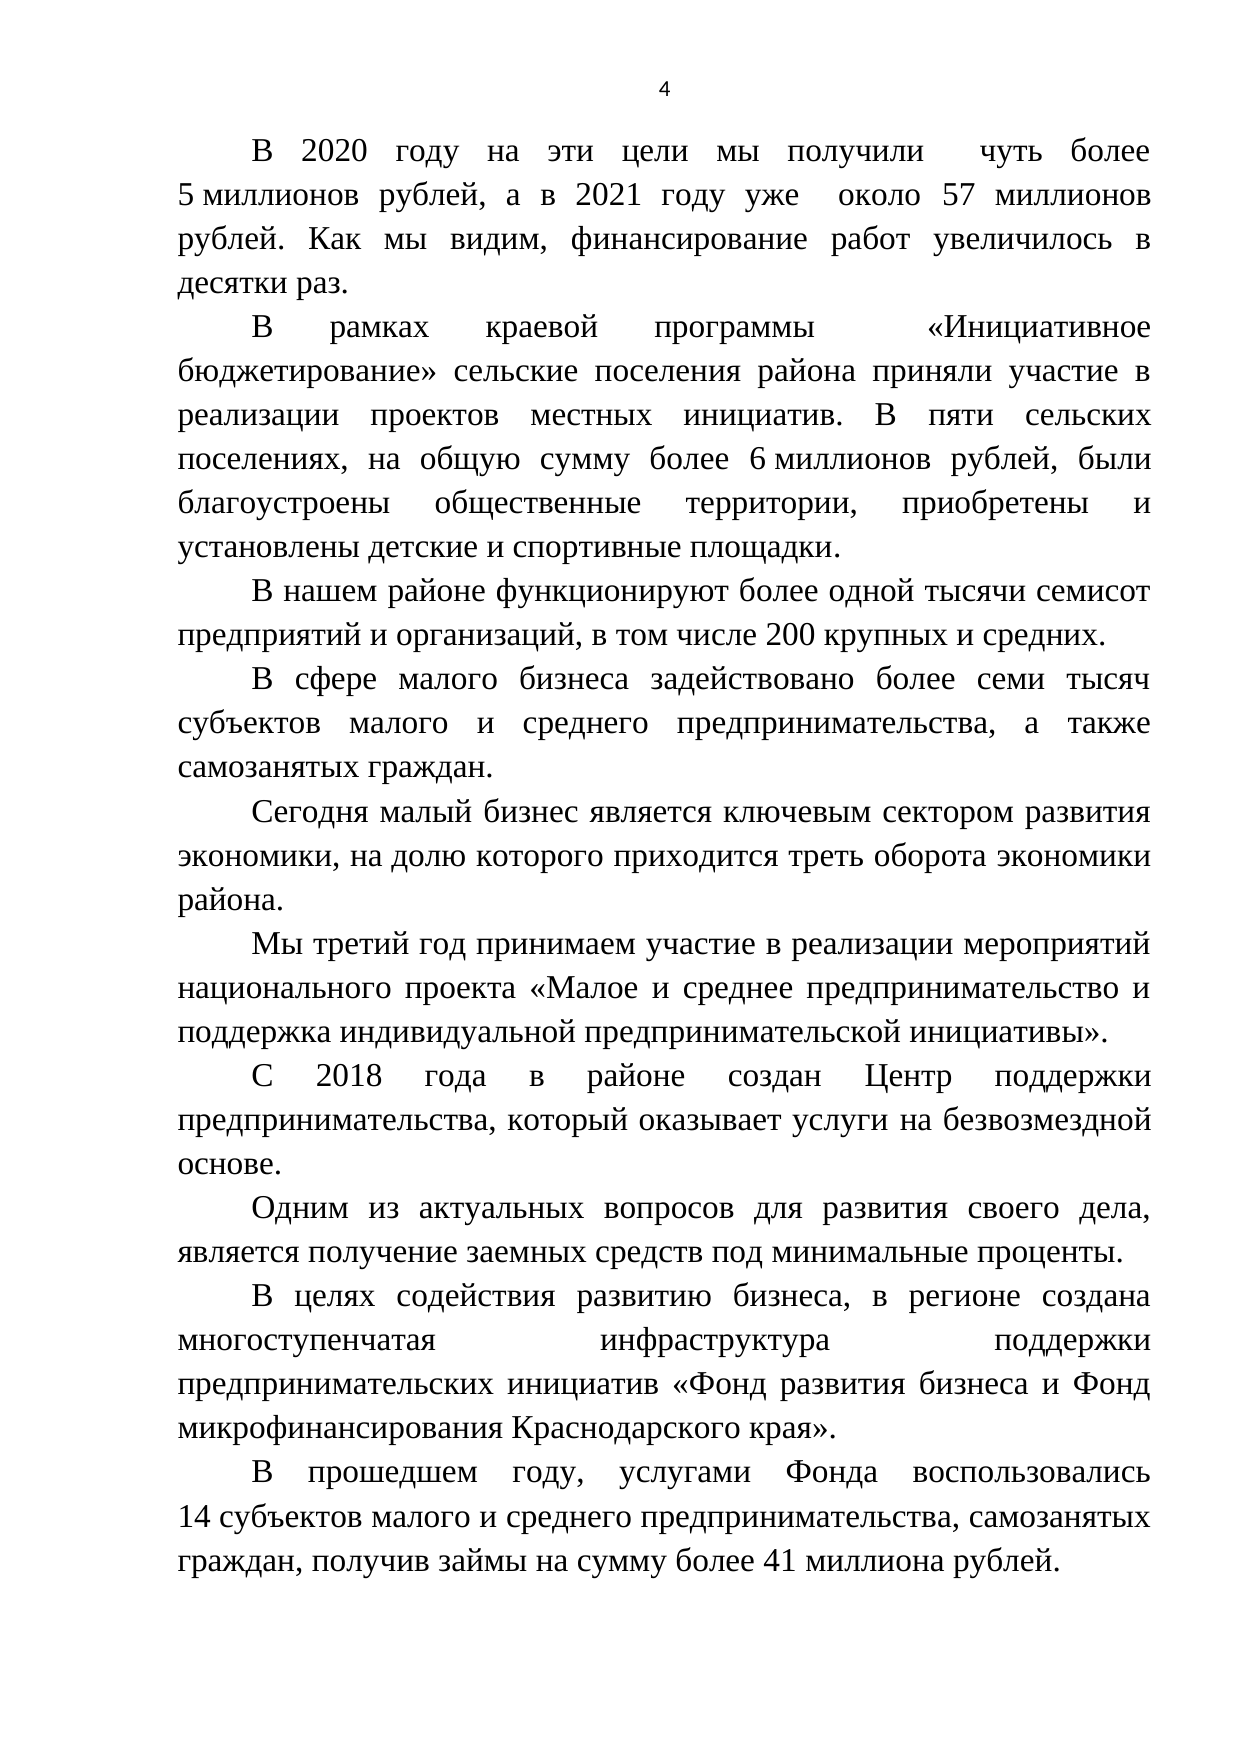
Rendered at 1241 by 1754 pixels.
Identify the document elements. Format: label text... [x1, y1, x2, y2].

text В рамках краевой программы «Инициативное бюджетирование» сельские поселения района приняли участие в реализации проектов местных инициатив. В пяти сельских поселениях, на общую сумму более 6 миллионов рублей, были благоустроены общественные территории, приобретены и установлены детские и спортивные площадки. [177, 306, 1152, 565]
text В 2020 году на эти цели мы получили чуть более 5 миллионов рублей, а в 2021 году уже около 57 миллионов рублей. Как мы видим, финансирование работ увеличилось в десятки раз. [177, 130, 1152, 300]
text Одним из актуальных вопросов для развития своего дела, является получение заемных средств под минимальные проценты. [177, 1187, 1152, 1270]
text Мы третий год принимаем участие в реализации мероприятий национального проекта «Малое и среднее предпринимательство и поддержка индивидуальной предпринимательской инициативы». [177, 923, 1152, 1049]
text С 2018 года в районе создан Центр поддержки предпринимательства, который оказывает услуги на безвозмездной основе. [177, 1055, 1152, 1182]
text Сегодня малый бизнес является ключевым сектором развития экономики, на долю которого приходится треть оборота экономики района. [177, 791, 1152, 917]
text В целях содействия развитию бизнеса, в регионе создана многоступенчатая инфраструктура поддержки предпринимательских инициатив «Фонд развития бизнеса и Фонд микрофинансирования Краснодарского края». [177, 1276, 1152, 1446]
text В сфере малого бизнеса задействовано более семи тысяч субъектов малого и среднего предпринимательства, а также самозанятых граждан. [177, 659, 1152, 785]
text В нашем районе функционируют более одной тысячи семисот предприятий и организаций, в том числе 200 крупных и средних. [177, 571, 1152, 653]
text В прошедшем году, услугами Фонда воспользовались 14 субъектов малого и среднего предпринимательства, самозанятых граждан, получив займы на сумму более 41 миллиона рублей. [177, 1452, 1152, 1578]
